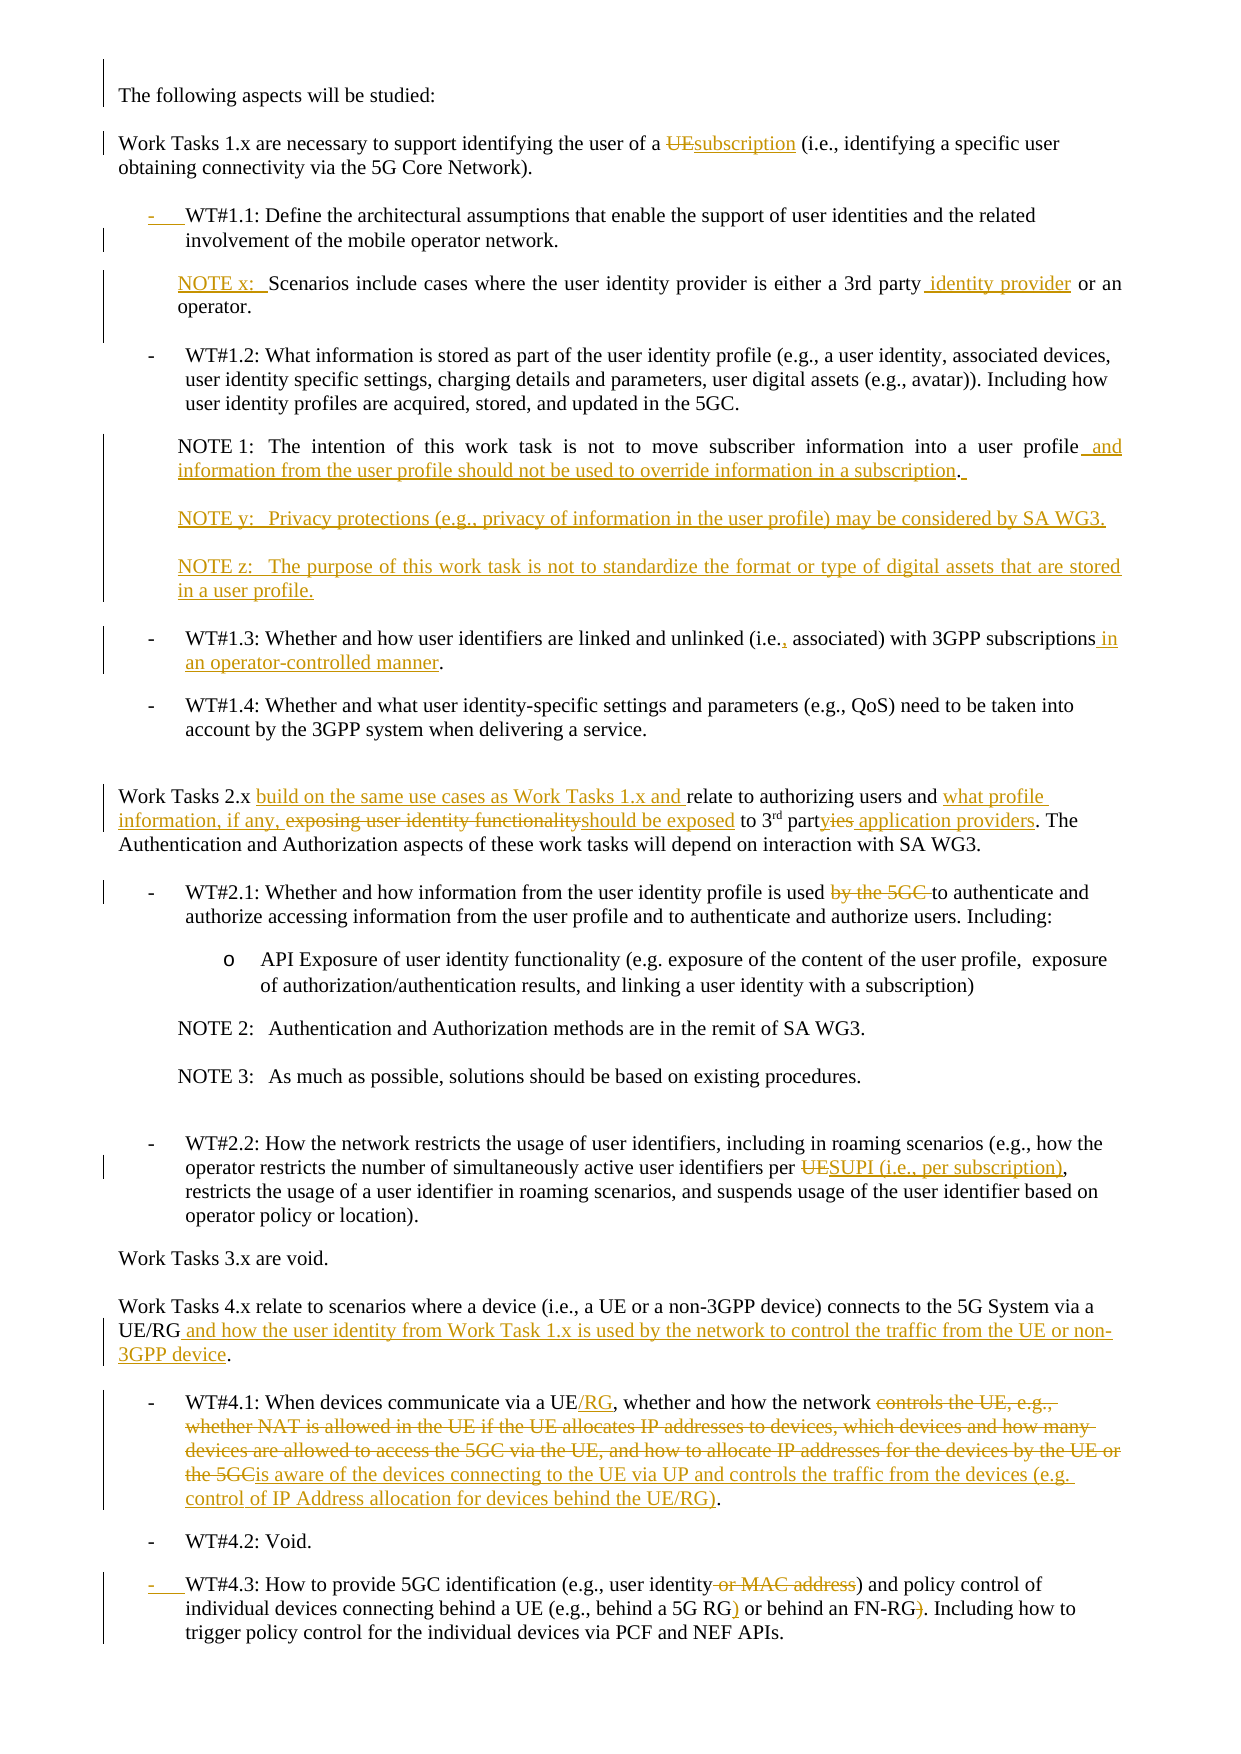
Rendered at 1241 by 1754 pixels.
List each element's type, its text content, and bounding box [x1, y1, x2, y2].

list WT#1.1: Define the architectural assumptions that enable the support of user identities and the related involvement of the mobile operator network. [148, 203, 1122, 252]
text Work Tasks 4.x relate to scenarios where a device (i.e., a UE or a non-3GPP device) connects to the 5G System via a UE/RG. [118, 1294, 1122, 1366]
list WT#1.2: What information is stored as part of the user identity profile (e.g., a user identity, associated devices, user identity specific settings, charging details and parameters, user digital assets (e.g., avatar)). Including how user identity profiles are acquired, stored, and updated in the 5GC. [148, 343, 1122, 415]
text Work Tasks 3.x are void. [118, 1246, 1122, 1269]
list WT#4.1: When devices communicate via a UE, whether and how the network . [148, 1390, 1122, 1510]
text NOTE 1: The intention of this work task is not to move subscriber information into a user profile. [177, 433, 1122, 482]
text NOTE 2: Authentication and Authorization methods are in the remit of SA WG3. [177, 1016, 1122, 1039]
list API Exposure of user identity functionality (e.g. exposure of the content of the user profile, exposure of authorization/authentication results, and linking a user identity with a subscription) [223, 947, 1122, 997]
text NOTE 3: As much as possible, solutions should be based on existing procedures. [177, 1064, 1122, 1088]
text Scenarios include cases where the user identity provider is either a 3rd party or an operator. [177, 270, 1122, 318]
list WT#4.3: How to provide 5GC identification (e.g., user identity) and policy control of individual devices connecting behind a UE (e.g., behind a 5G RG or behind an FN-RG. Including how to trigger policy control for the individual devices via PCF and NEF APIs. [148, 1572, 1122, 1644]
list WT#1.4: Whether and what user identity-specific settings and parameters (e.g., QoS) need to be taken into account by the 3GPP system when delivering a service. [148, 693, 1122, 741]
list WT#2.1: Whether and how information from the user identity profile is used to authenticate and authorize accessing information from the user profile and to authenticate and authorize users. Including: [148, 880, 1122, 928]
list WT#2.2: How the network restricts the usage of user identifiers, including in roaming scenarios (e.g., how the operator restricts the number of simultaneously active user identifiers per , restricts the usage of a user identifier in roaming scenarios, and suspends usage of the user identifier based on operator policy or location). [148, 1131, 1122, 1227]
text The following aspects will be studied: [118, 83, 1122, 107]
text Work Tasks 2.x relate to authorizing users and to 3rd part. The Authentication and Authorization aspects of these work tasks will depend on interaction with SA WG3. [118, 784, 1122, 856]
list WT#1.3: Whether and how user identifiers are linked and unlinked (i.e. associated) with 3GPP subscriptions. [148, 626, 1122, 674]
text Work Tasks 1.x are necessary to support identifying the user of a (i.e., identifying a specific user obtaining connectivity via the 5G Core Network). [118, 131, 1122, 179]
list WT#4.2: Void. [148, 1529, 1122, 1553]
